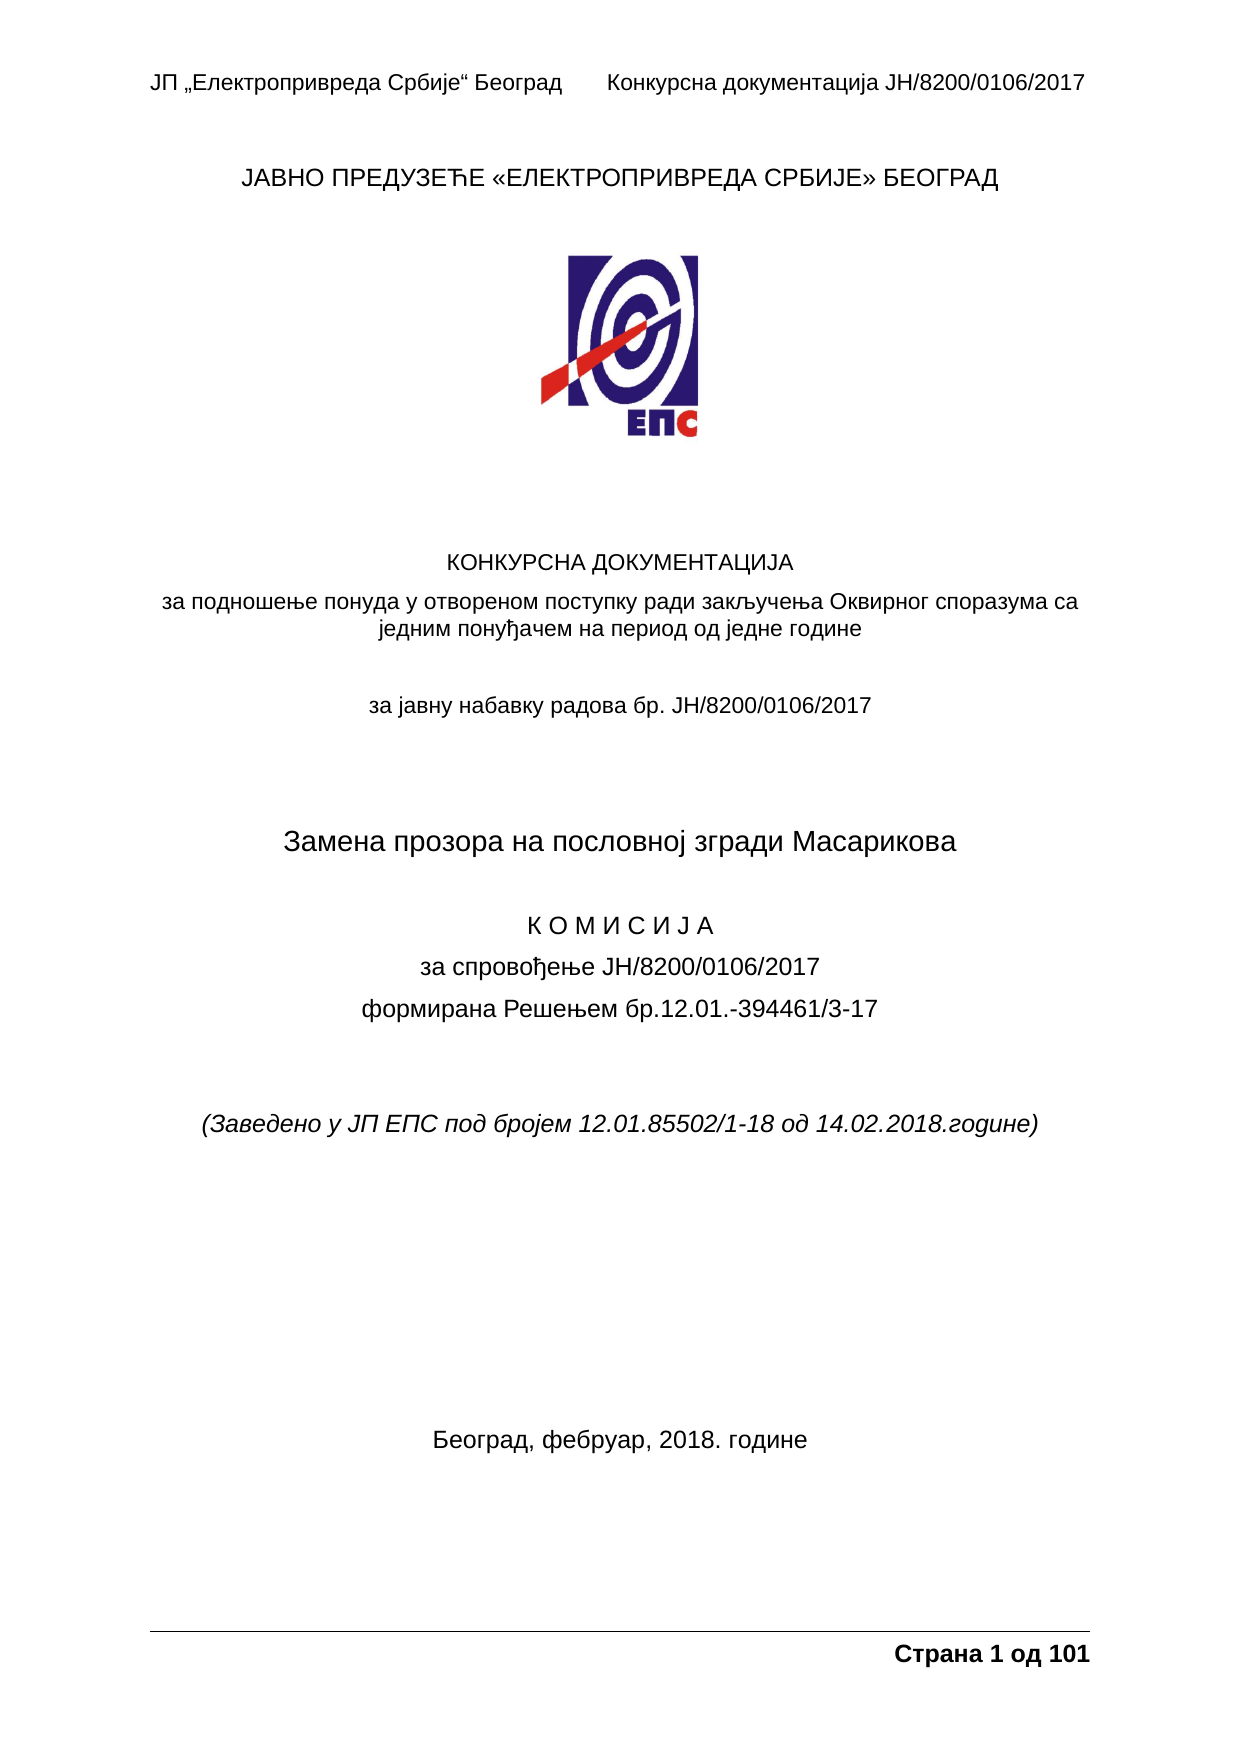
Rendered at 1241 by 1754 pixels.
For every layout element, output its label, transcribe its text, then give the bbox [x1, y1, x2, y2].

text за спровођење ЈН/8200/0106/2017 [150, 952, 1090, 981]
text за јавну набавку радова бр. JН/8200/0106/2017 [150, 692, 1090, 719]
text КОНКУРСНА ДОКУМЕНТАЦИЈА [150, 549, 1090, 576]
text за подношење понуда у oтвореном поступку ради закључења Оквирног споразума са једним понуђачем на период од једне године [150, 588, 1090, 641]
picture [521, 245, 719, 455]
text (Заведено у ЈП ЕПС под бројем 12.01.85502/1-18 од 14.02.2018.године) [150, 1108, 1090, 1137]
text ЈАВНО ПРЕДУЗЕЋЕ «ЕЛЕКТРОПРИВРЕДА СРБИЈЕ» БЕОГРАД [150, 162, 1090, 191]
subtitle Замена прозора на пословној згради Масарикова [150, 824, 1090, 857]
text К О М И С И Ј А [150, 911, 1090, 940]
text Београд, фебруар, 2018. године [150, 1425, 1090, 1453]
text формирана Решењем бр.12.01.-394461/3-17 [150, 993, 1090, 1022]
